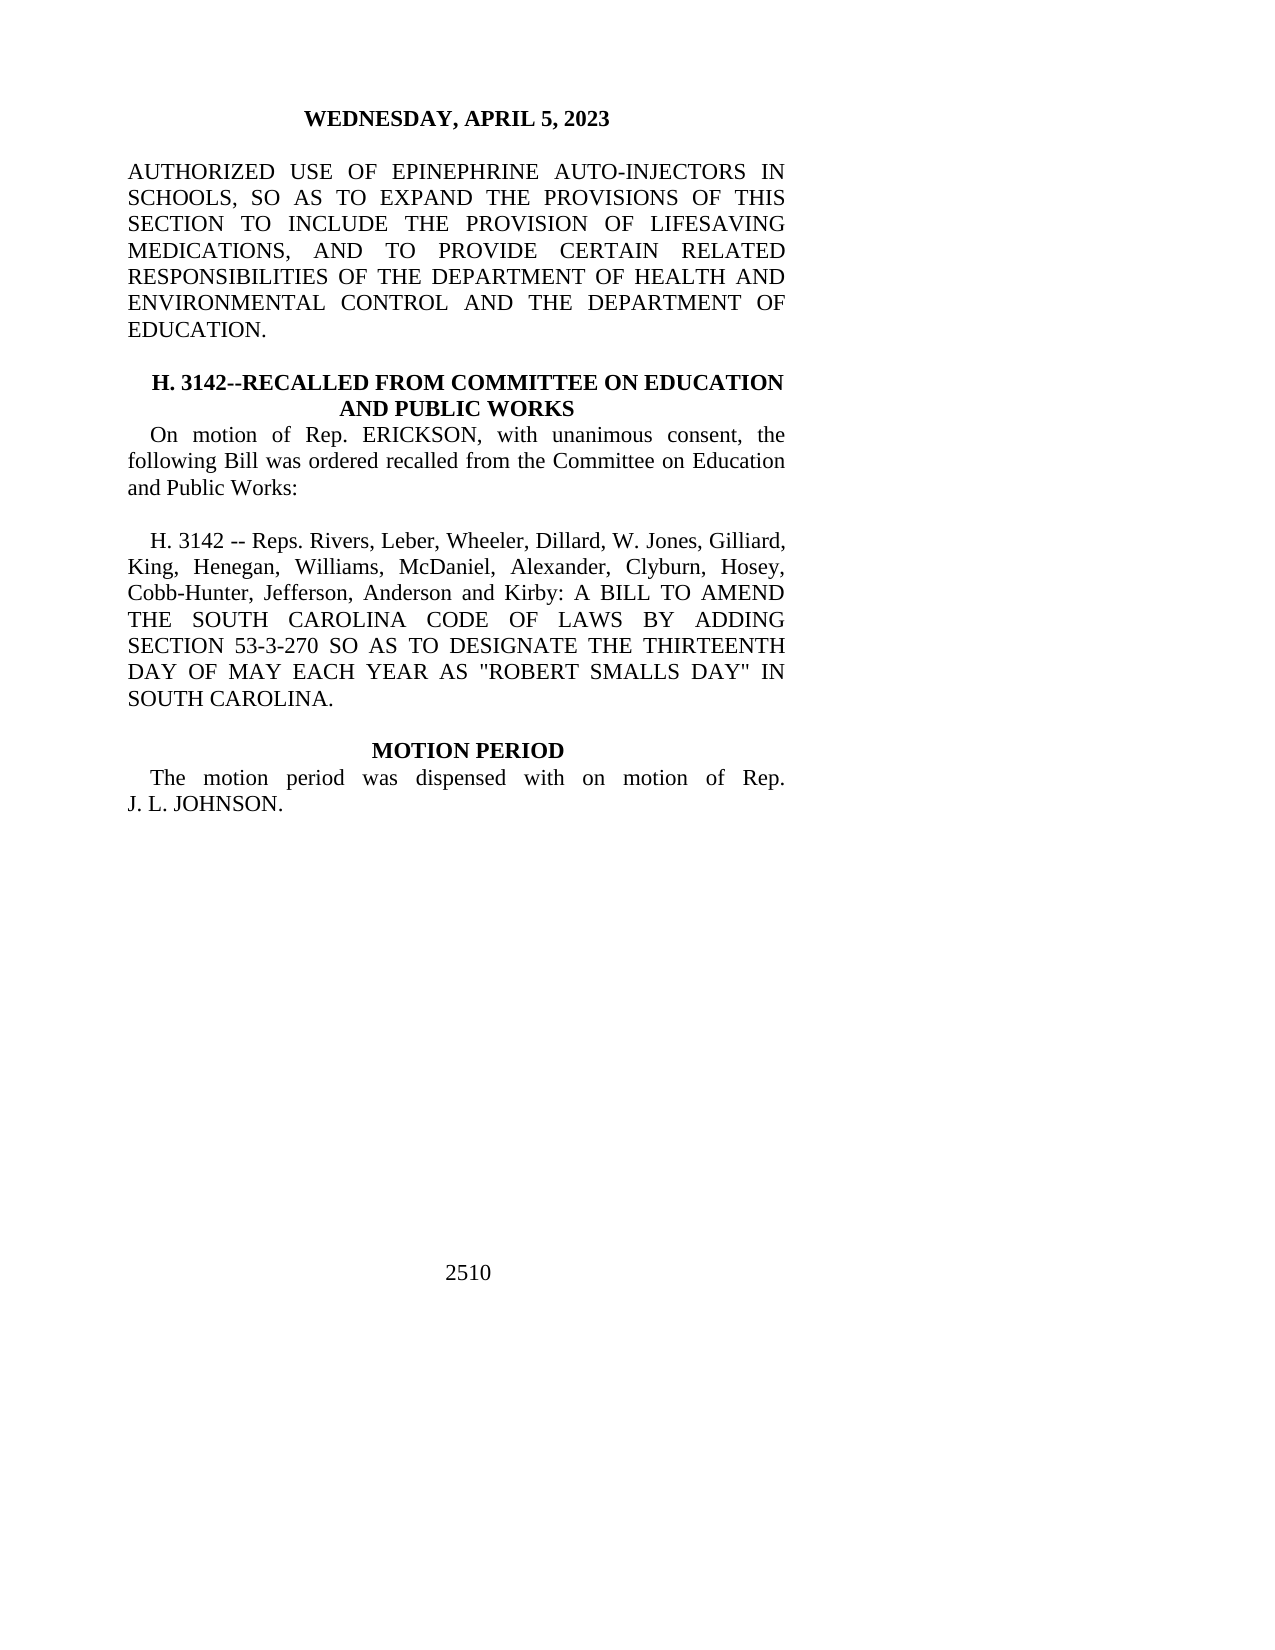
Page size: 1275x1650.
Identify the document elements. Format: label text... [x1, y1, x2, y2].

text H. 3142 -- Reps. Rivers, Leber, Wheeler, Dillard, W. Jones, Gilliard, King, Henegan, Williams, McDaniel, Alexander, Clyburn, Hosey, Cobb-Hunter, Jefferson, Anderson and Kirby: A BILL TO AMEND THE SOUTH CAROLINA CODE OF LAWS BY ADDING SECTION 53-3-270 SO AS TO DESIGNATE THE THIRTEENTH DAY OF MAY EACH YEAR AS "ROBERT SMALLS DAY" IN SOUTH CAROLINA. [127, 527, 786, 711]
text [127, 158, 786, 342]
text On motion of Rep. ERICKSON, with unanimous consent, the following Bill was ordered recalled from the Committee on Education and Public Works: [127, 421, 786, 500]
text H. 3142--RECALLED FROM COMMITTEE ON EDUCATION AND PUBLIC WORKS [127, 368, 786, 421]
text The motion period was dispensed with on motion of Rep. J. L. JOHNSON. [127, 764, 786, 817]
text MOTION PERIOD [127, 737, 786, 764]
